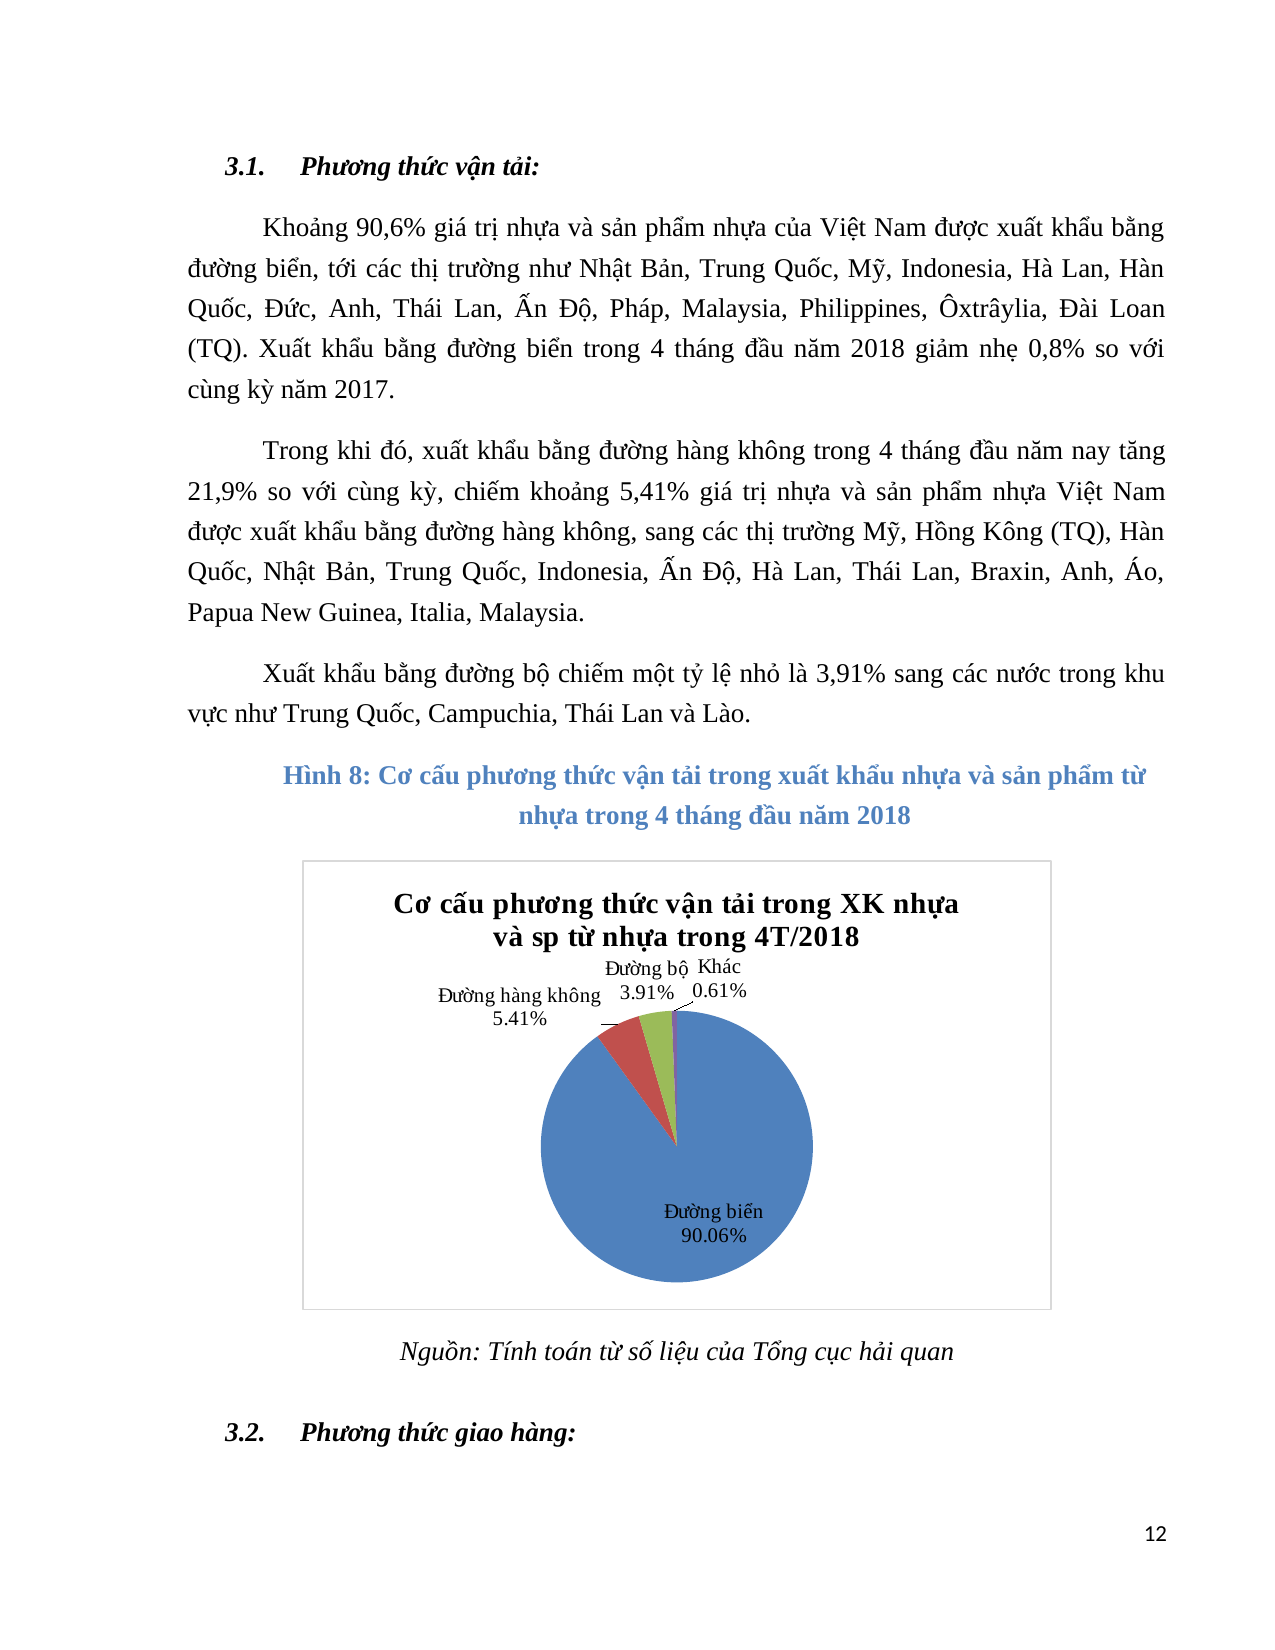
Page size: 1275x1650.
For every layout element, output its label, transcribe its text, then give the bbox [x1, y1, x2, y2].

list Phương thức giao hàng: [225, 1416, 1167, 1447]
text Khoảng 90,6% giá trị nhựa và sản phẩm nhựa của Việt Nam được xuất khẩu bằng đường biển, tới các thị trường như Nhật Bản, Trung Quốc, Mỹ, Indonesia, Hà Lan, Hàn Quốc, Đức, Anh, Thái Lan, Ấn Độ, Pháp, Malaysia, Philippines, Ôxtrâylia, Đài Loan (TQ). Xuất khẩu bằng đường biển trong 4 tháng đầu năm 2018 giảm nhẹ 0,8% so với cùng kỳ năm 2017. [187, 211, 1167, 404]
text Trong khi đó, xuất khẩu bằng đường hàng không trong 4 tháng đầu năm nay tăng 21,9% so với cùng kỳ, chiếm khoảng 5,41% giá trị nhựa và sản phẩm nhựa Việt Nam được xuất khẩu bằng đường hàng không, sang các thị trường Mỹ, Hồng Kông (TQ), Hàn Quốc, Nhật Bản, Trung Quốc, Indonesia, Ấn Độ, Hà Lan, Thái Lan, Braxin, Anh, Áo, Papua New Guinea, Italia, Malaysia. [187, 434, 1167, 627]
list Nguồn: Tính toán từ số liệu của Tổng cục hải quan [187, 1335, 1167, 1367]
text Hình 8: Cơ cấu phương thức vận tải trong xuất khẩu nhựa và sản phẩm từ nhựa trong 4 tháng đầu năm 2018 [262, 759, 1167, 830]
list Phương thức vận tải: [225, 150, 1167, 181]
text Xuất khẩu bằng đường bộ chiếm một tỷ lệ nhỏ là 3,91% sang các nước trong khu vực như Trung Quốc, Campuchia, Thái Lan và Lào. [187, 657, 1167, 729]
